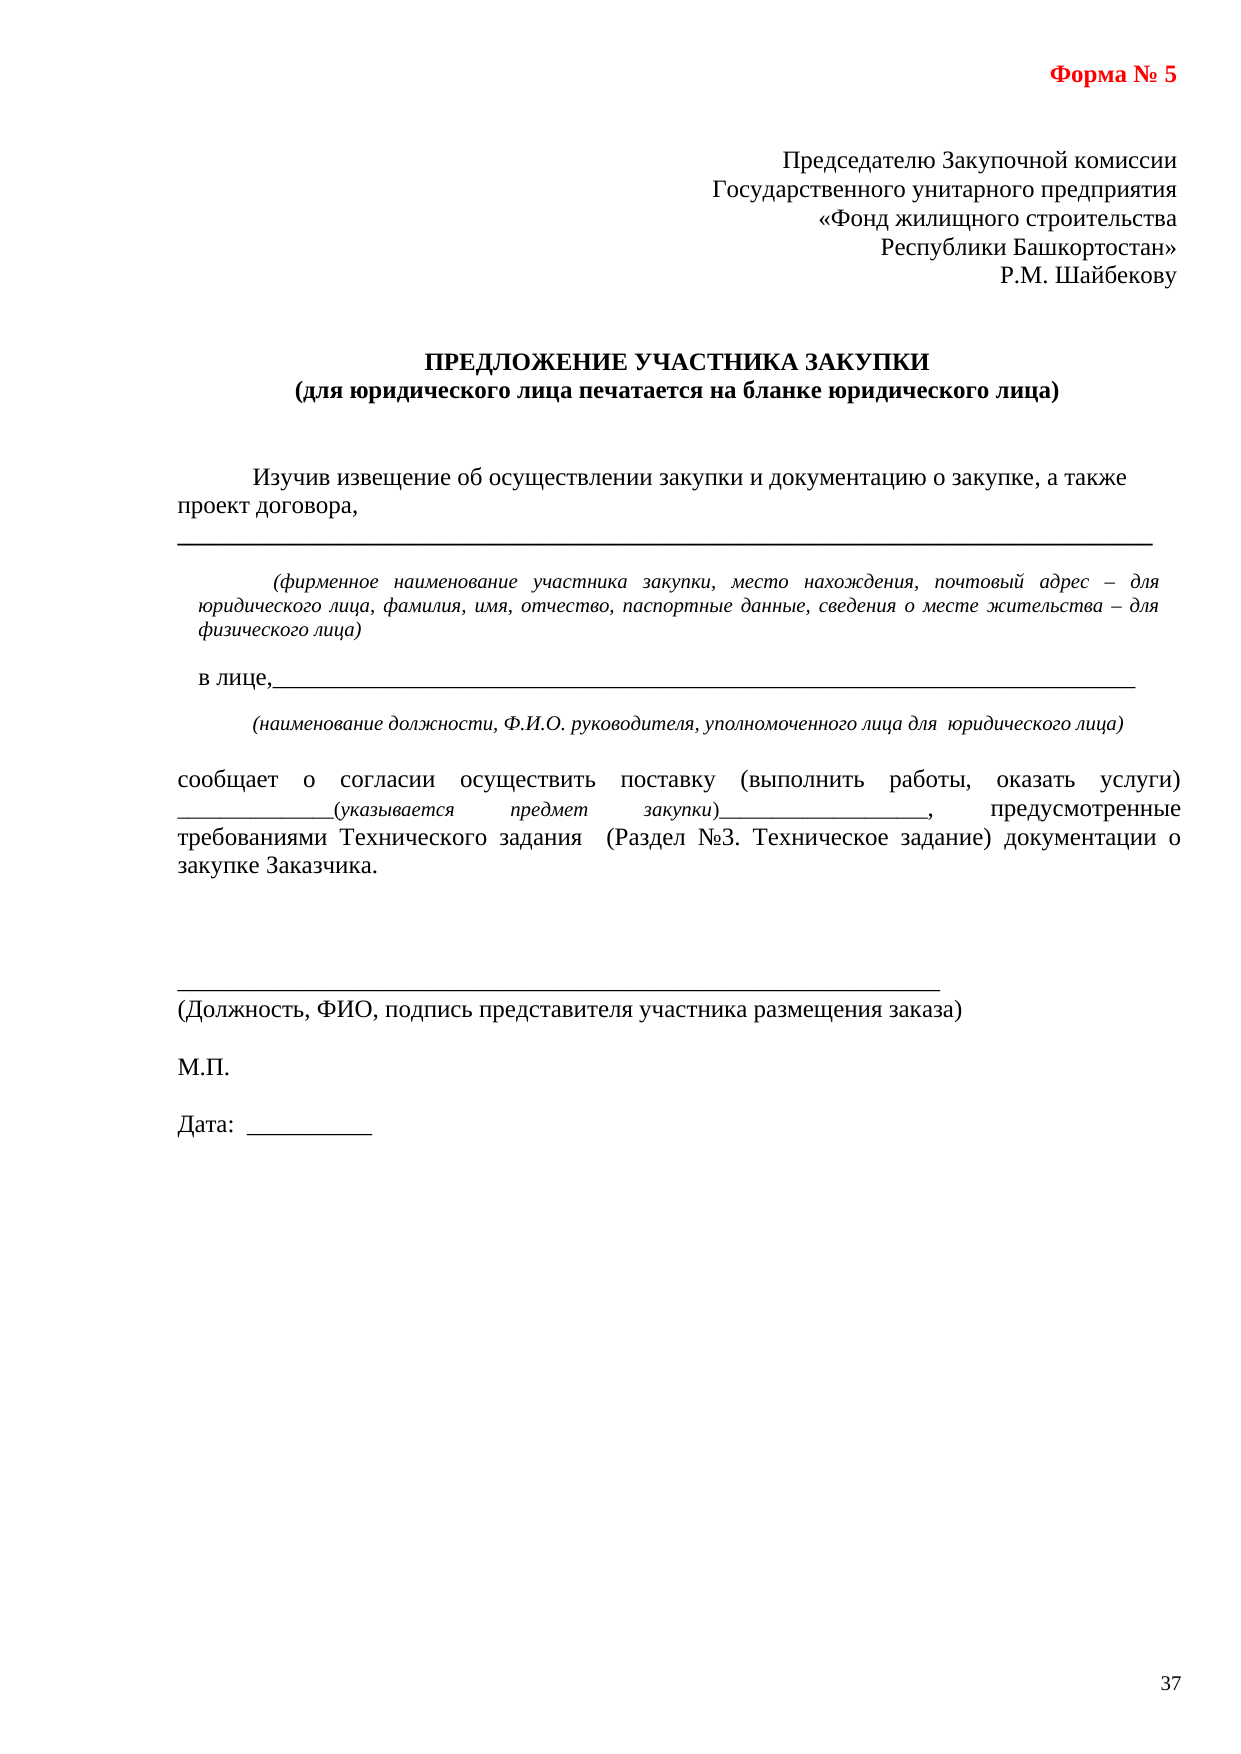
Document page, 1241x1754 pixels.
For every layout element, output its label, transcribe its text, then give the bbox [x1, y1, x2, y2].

text (наименование должности, Ф.И.О. руководителя, уполномоченного лица для юридического лица) [177, 711, 1181, 735]
text в лице,_____________________________________________________________________ [198, 662, 1160, 690]
text ПРЕДЛОЖЕНИЕ УЧАСТНИКА ЗАКУПКИ [177, 347, 1177, 375]
text Р.М. Шайбекову [177, 260, 1177, 289]
title (для юридического лица печатается на бланке юридического лица) [177, 375, 1177, 404]
text Председателю Закупочной комиссии [177, 145, 1177, 174]
text _____________________________________________________________ [177, 965, 1177, 994]
text «Фонд жилищного строительства [177, 203, 1177, 232]
text Изучив извещение об осуществлении закупки и документацию о закупке, а также проект договора, ______________________________________________________________________________ [177, 462, 1181, 548]
text Республики Башкортостан» [177, 232, 1177, 260]
subtitle Форма № 5 [177, 59, 1177, 88]
text Дата: __________ [177, 1109, 1177, 1138]
text (фирменное наименование участника закупки, место нахождения, почтовый адрес – для юридического лица, фамилия, имя, отчество, паспортные данные, сведения о месте жительства – для физического лица) [198, 569, 1160, 641]
text Государственного унитарного предприятия [177, 174, 1177, 203]
text М.П. [177, 1052, 1177, 1080]
text сообщает о согласии осуществить поставку (выполнить работы, оказать услуги) _______________(указывается предмет закупки)____________________, предусмотренные требованиями Технического задания (Раздел №3. Техническое задание) документации о закупке Заказчика. [177, 764, 1181, 879]
text (Должность, ФИО, подпись представителя участника размещения заказа) [177, 994, 1177, 1023]
